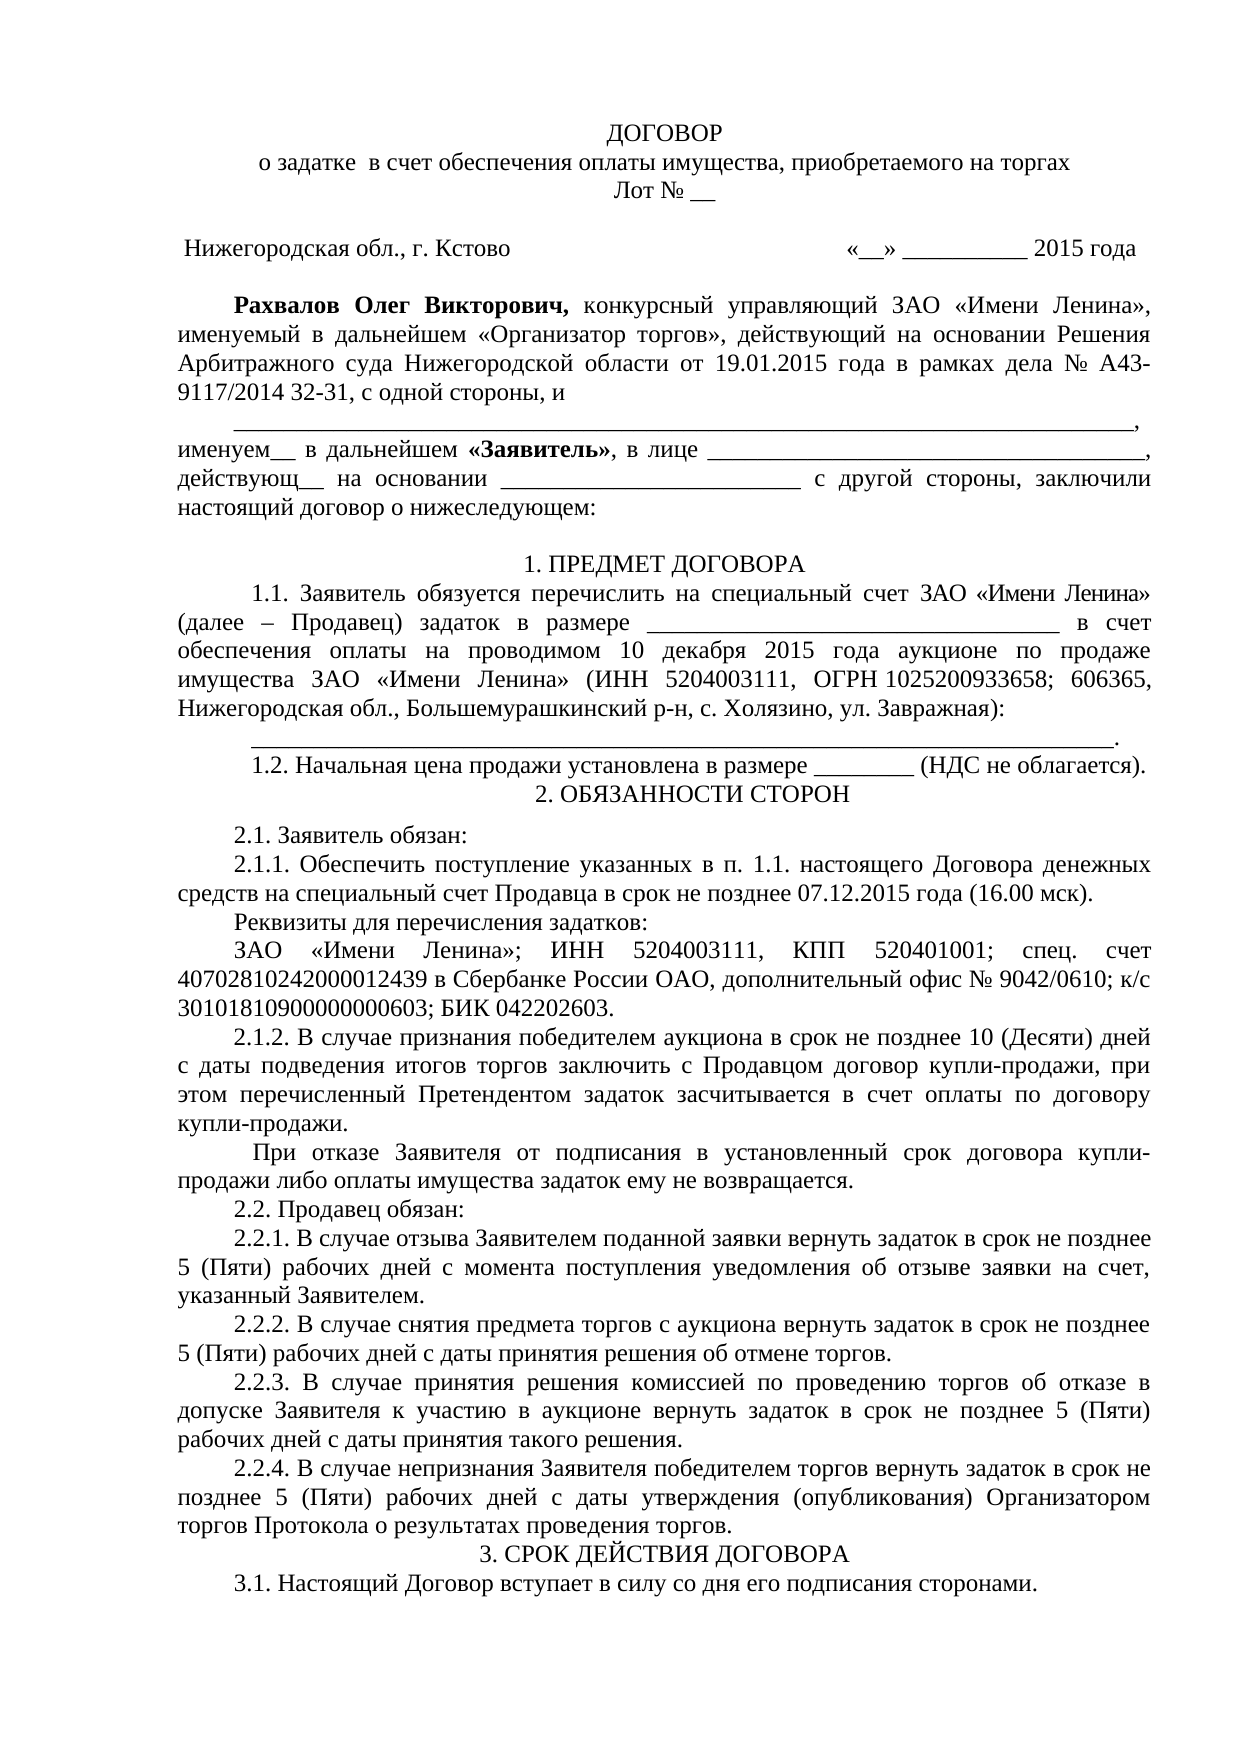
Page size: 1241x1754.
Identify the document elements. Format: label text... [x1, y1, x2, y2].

text 1.2. Начальная цена продажи установлена в размере ________ (НДС не облагается). [177, 751, 1152, 779]
text _____________________________________________________________________. [177, 722, 1152, 751]
text Рахвалов Олег Викторович, конкурсный управляющий ЗАО «Имени Ленина», именуемый в дальнейшем «Организатор торгов», действующий на основании Решения Арбитражного суда Нижегородской области от 19.01.2015 года в рамках дела № А43-9117/2014 32-31, с одной стороны, и [177, 291, 1152, 406]
text Нижегородская обл., г. Кстово «__» __________ 2015 года [177, 233, 1152, 262]
text 2.2. Продавец обязан: [177, 1194, 1152, 1223]
text ДОГОВОР [177, 118, 1152, 147]
text 2.1. Заявитель обязан: [177, 821, 1152, 849]
text 3.1. Настоящий Договор вступает в силу со дня его подписания сторонами. [177, 1568, 1152, 1597]
text 1. ПРЕДМЕТ ДОГОВОРА [177, 549, 1152, 578]
text о задатке в счет обеспечения оплаты имущества, приобретаемого на торгах [177, 147, 1152, 176]
text 3. СРОК ДЕЙСТВИЯ ДОГОВОРА [177, 1539, 1152, 1568]
text 2.2.2. В случае снятия предмета торгов с аукциона вернуть задаток в срок не позднее 5 (Пяти) рабочих дней с даты принятия решения об отмене торгов. [177, 1309, 1152, 1367]
text Реквизиты для перечисления задатков: [177, 907, 1152, 936]
text 2.1.2. В случае признания победителем аукциона в срок не позднее 10 (Десяти) дней с даты подведения итогов торгов заключить с Продавцом договор купли-продажи, при этом перечисленный Претендентом задаток засчитывается в счет оплаты по договору купли-продажи. [177, 1022, 1152, 1137]
text 1.1. Заявитель обязуется перечислить на специальный счет ЗАО «Имени Ленина» (далее – Продавец) задаток в размере _________________________________ в счет обеспечения оплаты на проводимом 10 декабря 2015 года аукционе по продаже имущества ЗАО «Имени Ленина» (ИНН 5204003111, ОГРН 1025200933658; 606365, Нижегородская обл., Большемурашкинский р-н, с. Холязино, ул. Завражная): [177, 578, 1152, 722]
text 2.2.4. В случае непризнания Заявителя победителем торгов вернуть задаток в срок не позднее 5 (Пяти) рабочих дней с даты утверждения (опубликования) Организатором торгов Протокола о результатах проведения торгов. [177, 1453, 1152, 1539]
text При отказе Заявителя от подписания в установленный срок договора купли-продажи либо оплаты имущества задаток ему не возвращается. [177, 1137, 1152, 1194]
text ________________________________________________________________________, именуем__ в дальнейшем «Заявитель», в лице ___________________________________, действующ__ на основании ________________________ с другой стороны, заключили настоящий договор о нижеследующем: [177, 406, 1152, 521]
text 2.2.1. В случае отзыва Заявителем поданной заявки вернуть задаток в срок не позднее 5 (Пяти) рабочих дней с момента поступления уведомления об отзыве заявки на счет, указанный Заявителем. [177, 1223, 1152, 1309]
text 2. ОБЯЗАННОСТИ СТОРОН [177, 779, 1152, 808]
text Лот № __ [177, 176, 1152, 204]
text 2.2.3. В случае принятия решения комиссией по проведению торгов об отказе в допуске Заявителя к участию в аукционе вернуть задаток в срок не позднее 5 (Пяти) рабочих дней с даты принятия такого решения. [177, 1367, 1152, 1453]
text 2.1.1. Обеспечить поступление указанных в п. 1.1. настоящего Договора денежных средств на специальный счет Продавца в срок не позднее 07.12.2015 года (16.00 мск). [177, 849, 1152, 907]
text ЗАО «Имени Ленина»; ИНН 5204003111, КПП 520401001; спец. счет 40702810242000012439 в Сбербанке России ОАО, дополнительный офис № 9042/0610; к/с 30101810900000000603; БИК 042202603. [177, 936, 1152, 1022]
